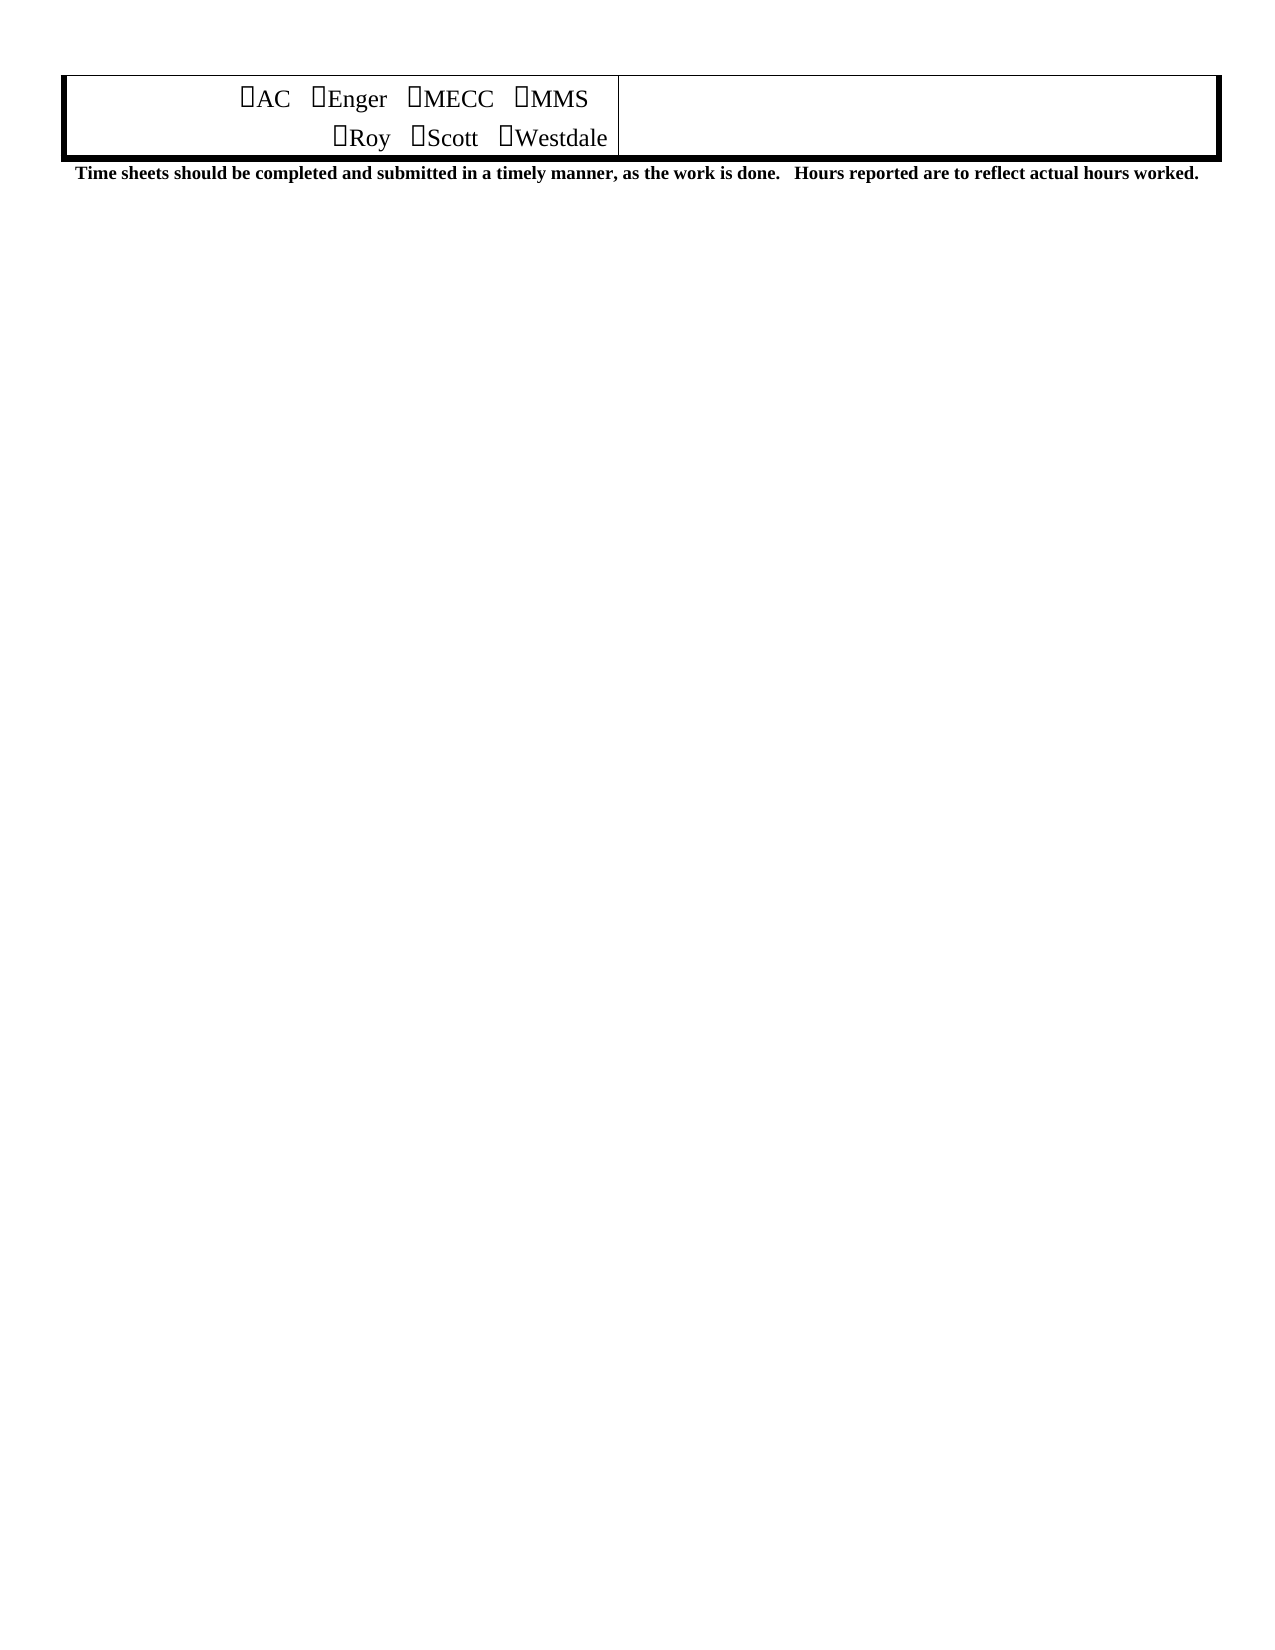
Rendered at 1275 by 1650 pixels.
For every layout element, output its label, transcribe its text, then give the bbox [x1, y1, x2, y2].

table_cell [67, 76, 618, 155]
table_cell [619, 76, 1216, 155]
text Time sheets should be completed and submitted in a timely manner, as the work is done. Hours reported are to reflect actual hours worked. [75, 162, 1200, 183]
